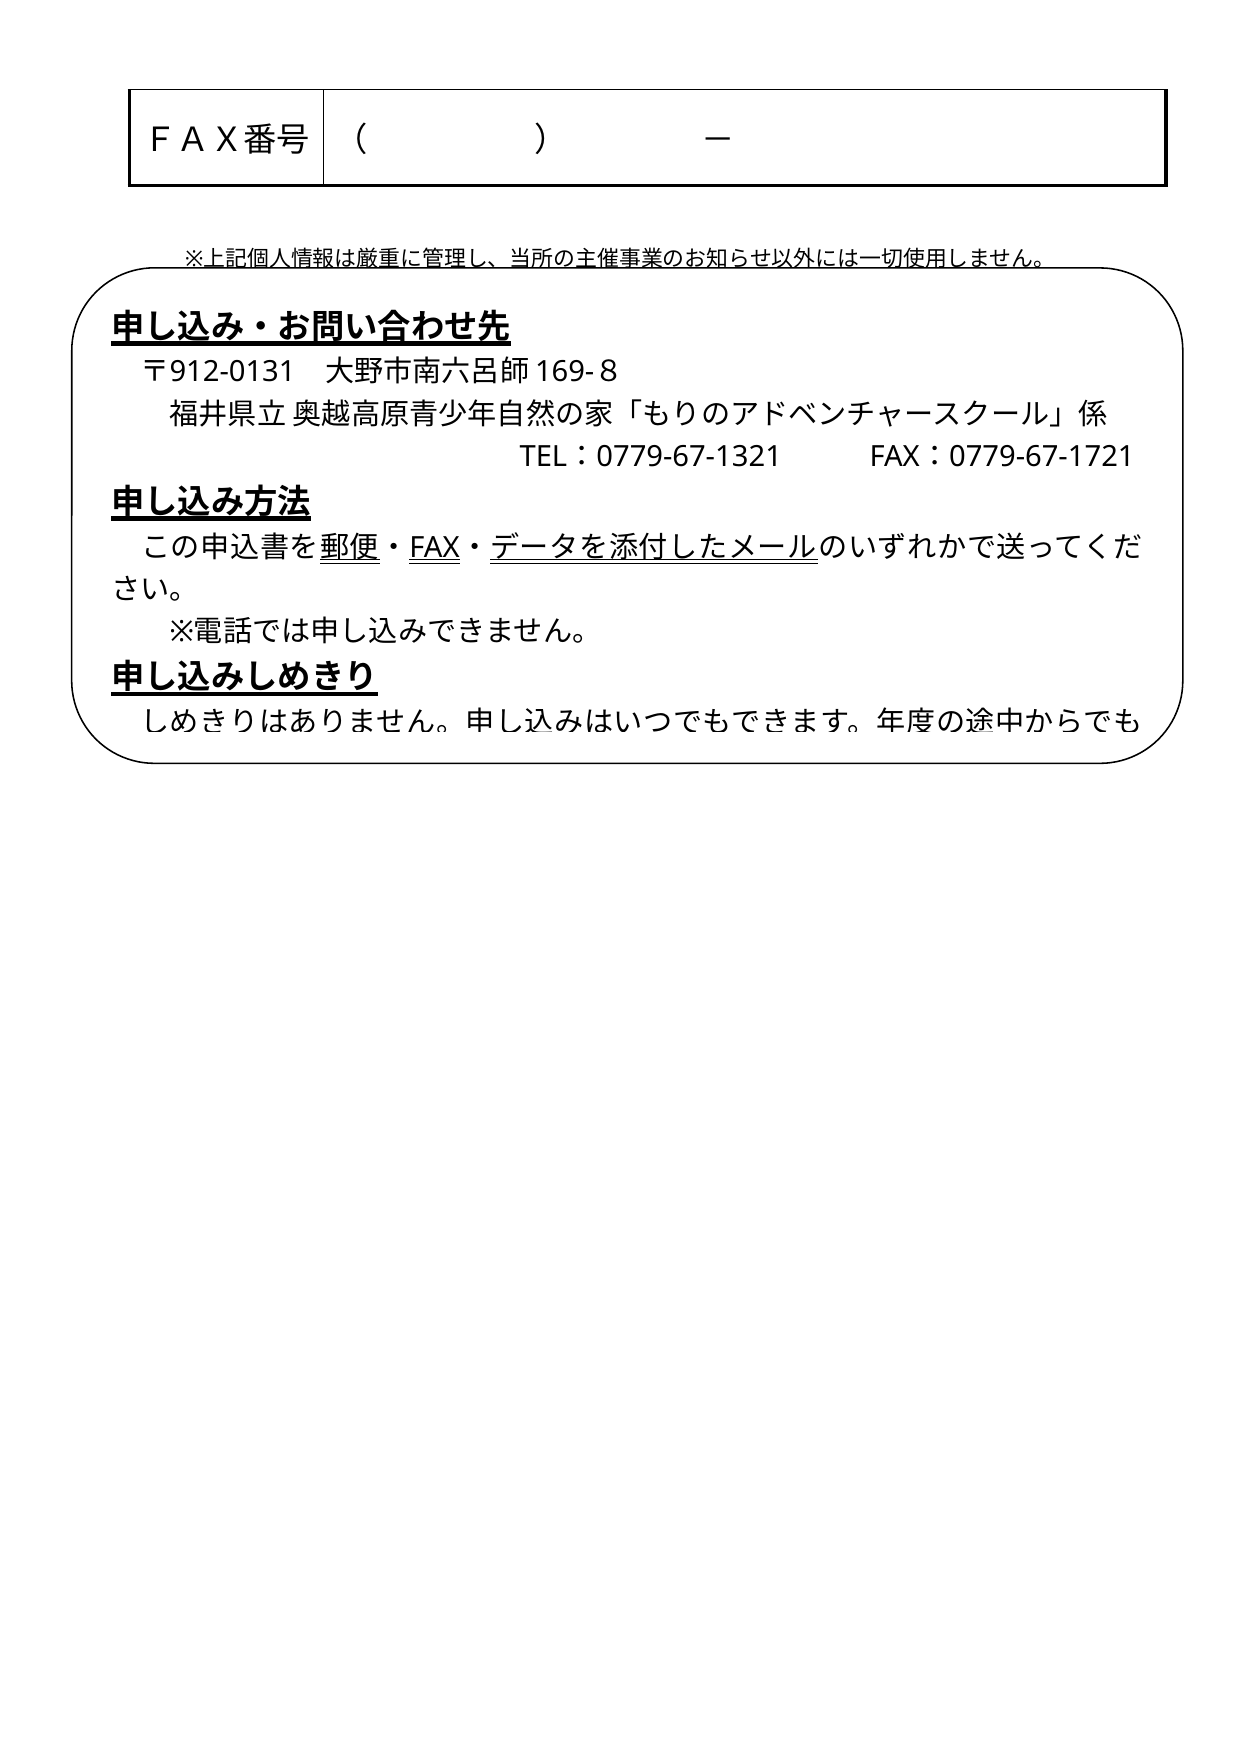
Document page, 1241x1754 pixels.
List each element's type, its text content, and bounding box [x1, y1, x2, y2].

table_cell ＦＡＸ番号 [131, 90, 323, 184]
table_cell （ ） － [324, 90, 1164, 184]
text ※上記個人情報は厳重に管理し、当所の主催事業のお知らせ以外には一切使用しません。 [104, 234, 1136, 280]
